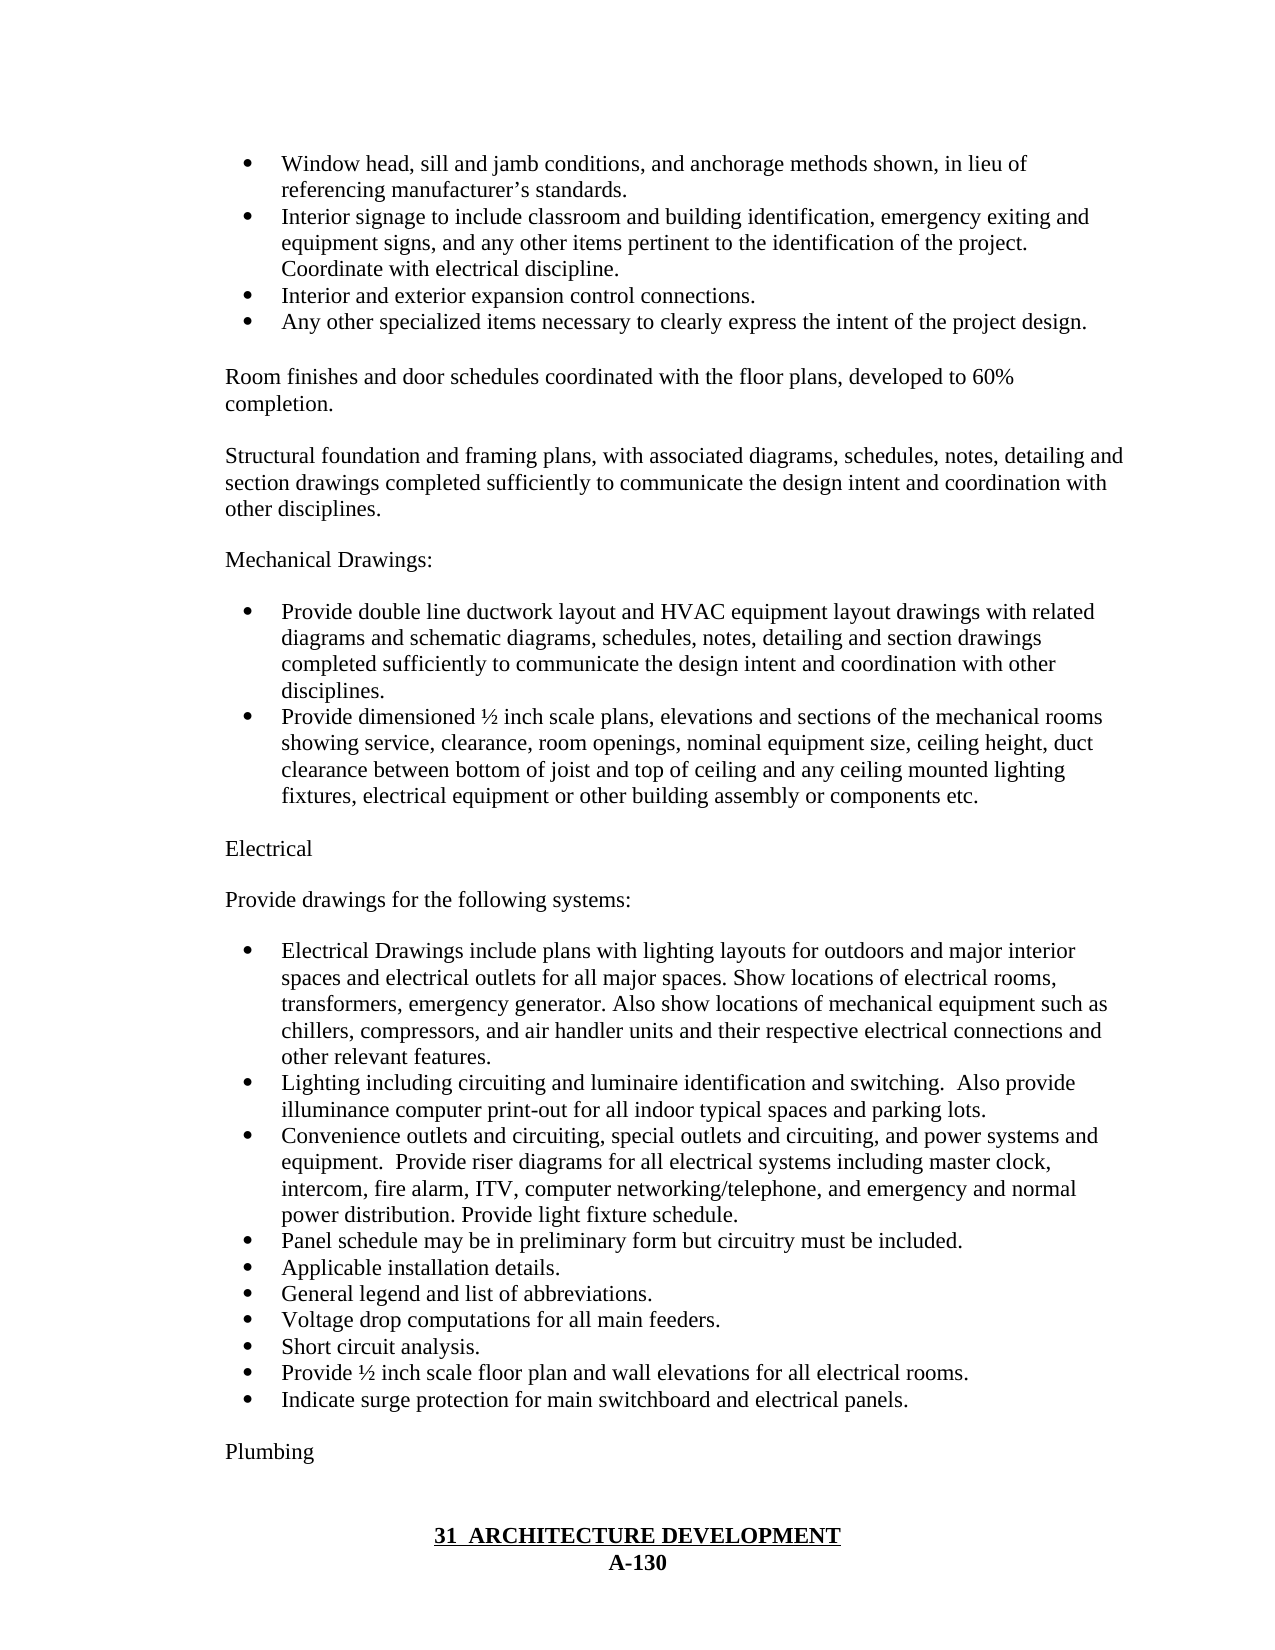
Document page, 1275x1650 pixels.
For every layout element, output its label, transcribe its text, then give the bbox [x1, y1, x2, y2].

text Room finishes and door schedules coordinated with the floor plans, developed to 60% completion. [225, 363, 1125, 416]
text Mechanical Drawings: [225, 546, 1125, 573]
list Provide double line ductwork layout and HVAC equipment layout drawings with related diagrams and schematic diagrams, schedules, notes, detailing and section drawings completed sufficiently to communicate the design intent and coordination with other disciplines. [244, 598, 1125, 703]
list Interior and exterior expansion control connections. [244, 282, 1125, 308]
list Applicable installation details. [244, 1254, 1125, 1280]
list Interior signage to include classroom and building identification, emergency exiting and equipment signs, and any other items pertinent to the identification of the project. Coordinate with electrical discipline. [244, 203, 1125, 282]
text Electrical [225, 835, 1125, 861]
list Provide ½ inch scale floor plan and wall elevations for all electrical rooms. [244, 1359, 1125, 1386]
list Convenience outlets and circuiting, special outlets and circuiting, and power systems and equipment. Provide riser diagrams for all electrical systems including master clock, intercom, fire alarm, ITV, computer networking/telephone, and emergency and normal power distribution. Provide light fixture schedule. [244, 1122, 1125, 1227]
list Short circuit analysis. [244, 1333, 1125, 1359]
text Plumbing [225, 1438, 1125, 1465]
list Panel schedule may be in preliminary form but circuitry must be included. [244, 1227, 1125, 1254]
list Voltage drop computations for all main feeders. [244, 1307, 1125, 1333]
text Structural foundation and framing plans, with associated diagrams, schedules, notes, detailing and section drawings completed sufficiently to communicate the design intent and coordination with other disciplines. [225, 442, 1125, 521]
list Indicate surge protection for main switchboard and electrical panels. [244, 1386, 1125, 1412]
text Provide drawings for the following systems: [225, 886, 1125, 913]
list General legend and list of abbreviations. [244, 1280, 1125, 1307]
list Electrical Drawings include plans with lighting layouts for outdoors and major interior spaces and electrical outlets for all major spaces. Show locations of electrical rooms, transformers, emergency generator. Also show locations of mechanical equipment such as chillers, compressors, and air handler units and their respective electrical connections and other relevant features. [244, 938, 1125, 1069]
list Lighting including circuiting and luminaire identification and switching. Also provide illuminance computer print-out for all indoor typical spaces and parking lots. [244, 1069, 1125, 1122]
list Window head, sill and jamb conditions, and anchorage methods shown, in lieu of referencing manufacturer’s standards. [244, 150, 1125, 203]
list Provide dimensioned ½ inch scale plans, elevations and sections of the mechanical rooms showing service, clearance, room openings, nominal equipment size, ceiling height, duct clearance between bottom of joist and top of ceiling and any ceiling mounted lighting fixtures, electrical equipment or other building assembly or components etc. [244, 703, 1125, 808]
list Any other specialized items necessary to clearly express the intent of the project design. [244, 308, 1125, 334]
